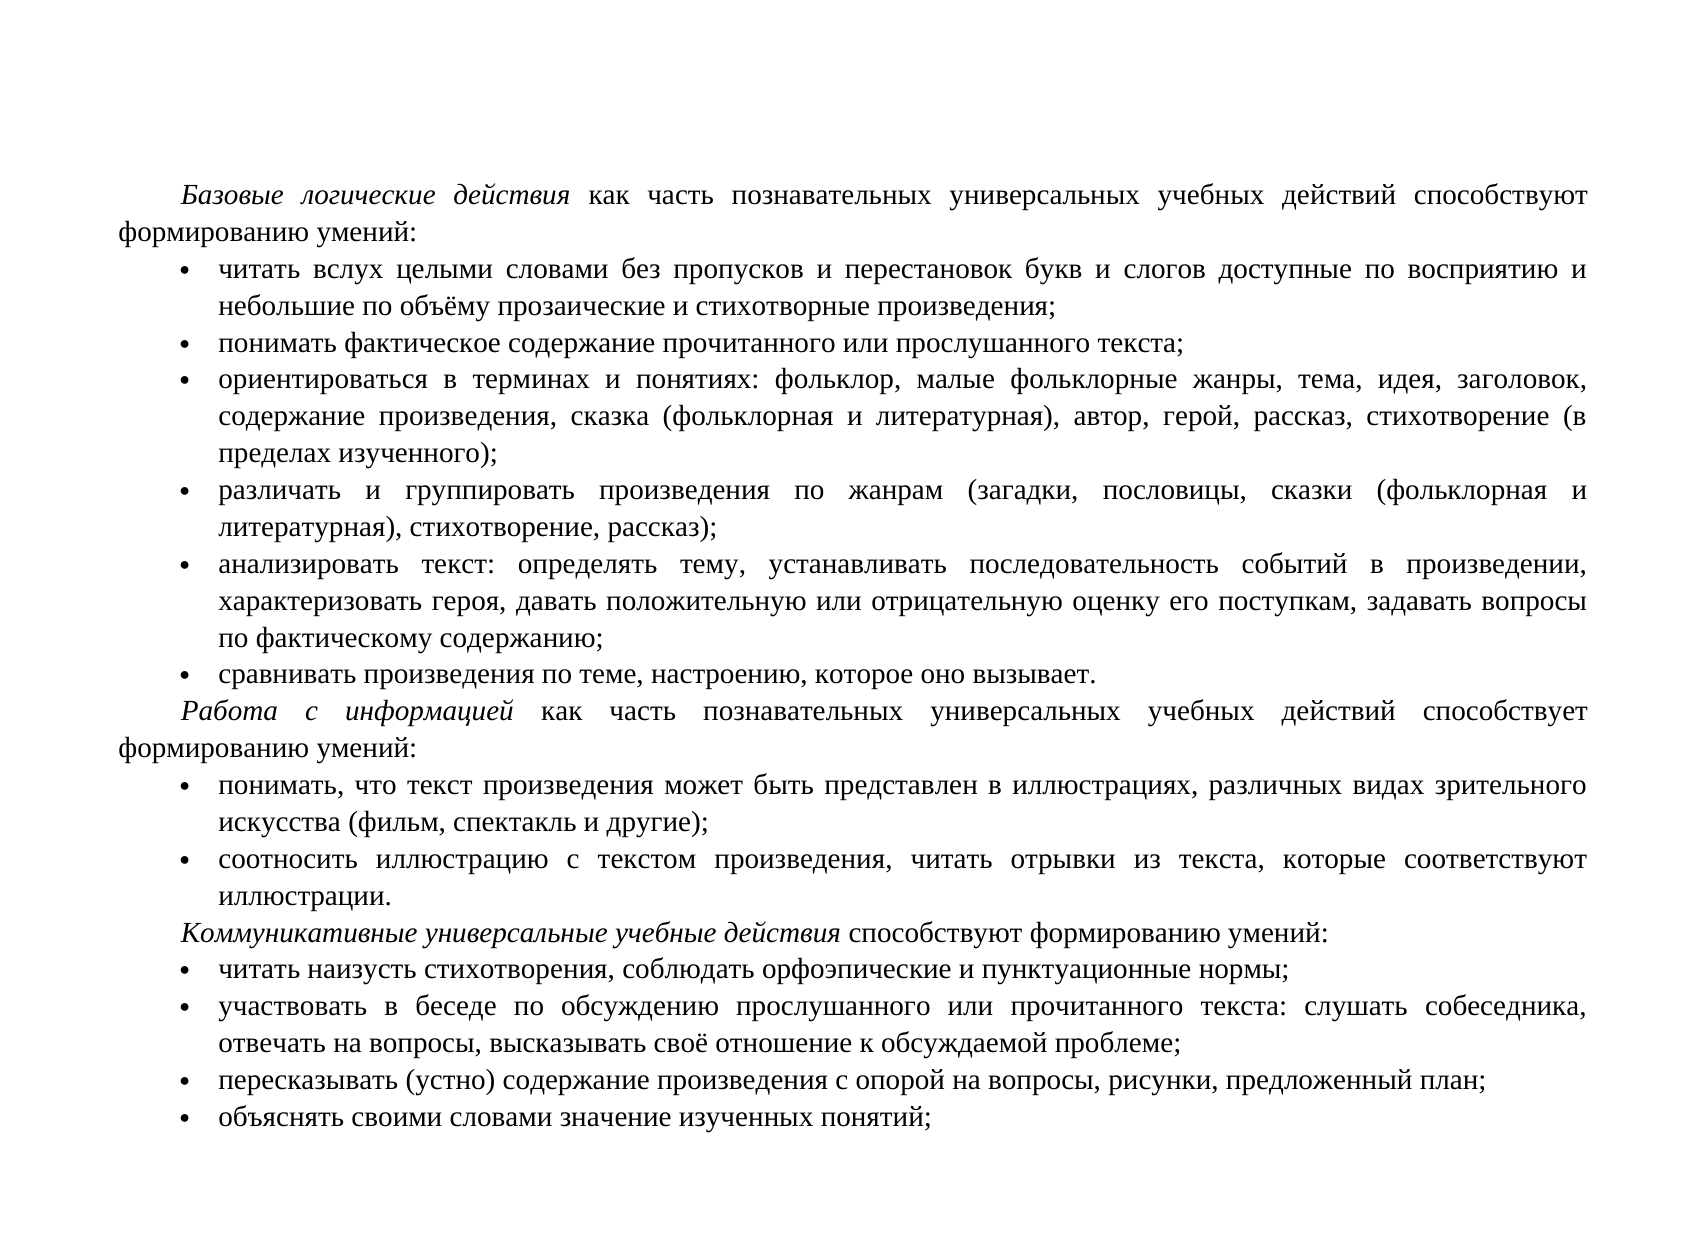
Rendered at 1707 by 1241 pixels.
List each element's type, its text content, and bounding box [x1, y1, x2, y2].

list пересказывать (устно) содержание произведения с опорой на вопросы, рисунки, предложенный план; [181, 1062, 1588, 1096]
list объяснять своими словами значение изученных понятий; [181, 1099, 1588, 1133]
list читать вслух целыми словами без пропусков и перестановок букв и слогов доступные по восприятию и небольшие по объёму прозаические и стихотворные произведения; [181, 251, 1588, 321]
text Коммуникативные универсальные учебные действия способствуют формированию умений: [118, 915, 1588, 948]
text Работа с информацией как часть познавательных универсальных учебных действий способствует формированию умений: [118, 693, 1588, 764]
text Базовые логические действия как часть познавательных универсальных учебных действий способствуют формированию умений: [118, 177, 1588, 248]
list соотносить иллюстрацию с текстом произведения, читать отрывки из текста, которые соответствуют иллюстрации. [181, 841, 1588, 911]
list анализировать текст: определять тему, устанавливать последовательность событий в произведении, характеризовать героя, давать положительную или отрицательную оценку его поступкам, задавать вопросы по фактическому содержанию; [181, 546, 1588, 653]
list понимать, что текст произведения может быть представлен в иллюстрациях, различных видах зрительного искусства (фильм, спектакль и другие); [181, 767, 1588, 838]
list понимать фактическое содержание прочитанного или прослушанного текста; [181, 325, 1588, 358]
list различать и группировать произведения по жанрам (загадки, пословицы, сказки (фольклорная и литературная), стихотворение, рассказ); [181, 472, 1588, 543]
list участвовать в беседе по обсуждению прослушанного или прочитанного текста: слушать собеседника, отвечать на вопросы, высказывать своё отношение к обсуждаемой проблеме; [181, 988, 1588, 1059]
list читать наизусть стихотворения, соблюдать орфоэпические и пунктуационные нормы; [181, 952, 1588, 985]
list сравнивать произведения по теме, настроению, которое оно вызывает. [181, 657, 1588, 690]
list ориентироваться в терминах и понятиях: фольклор, малые фольклорные жанры, тема, идея, заголовок, содержание произведения, сказка (фольклорная и литературная), автор, герой, рассказ, стихотворение (в пределах изученного); [181, 362, 1588, 469]
